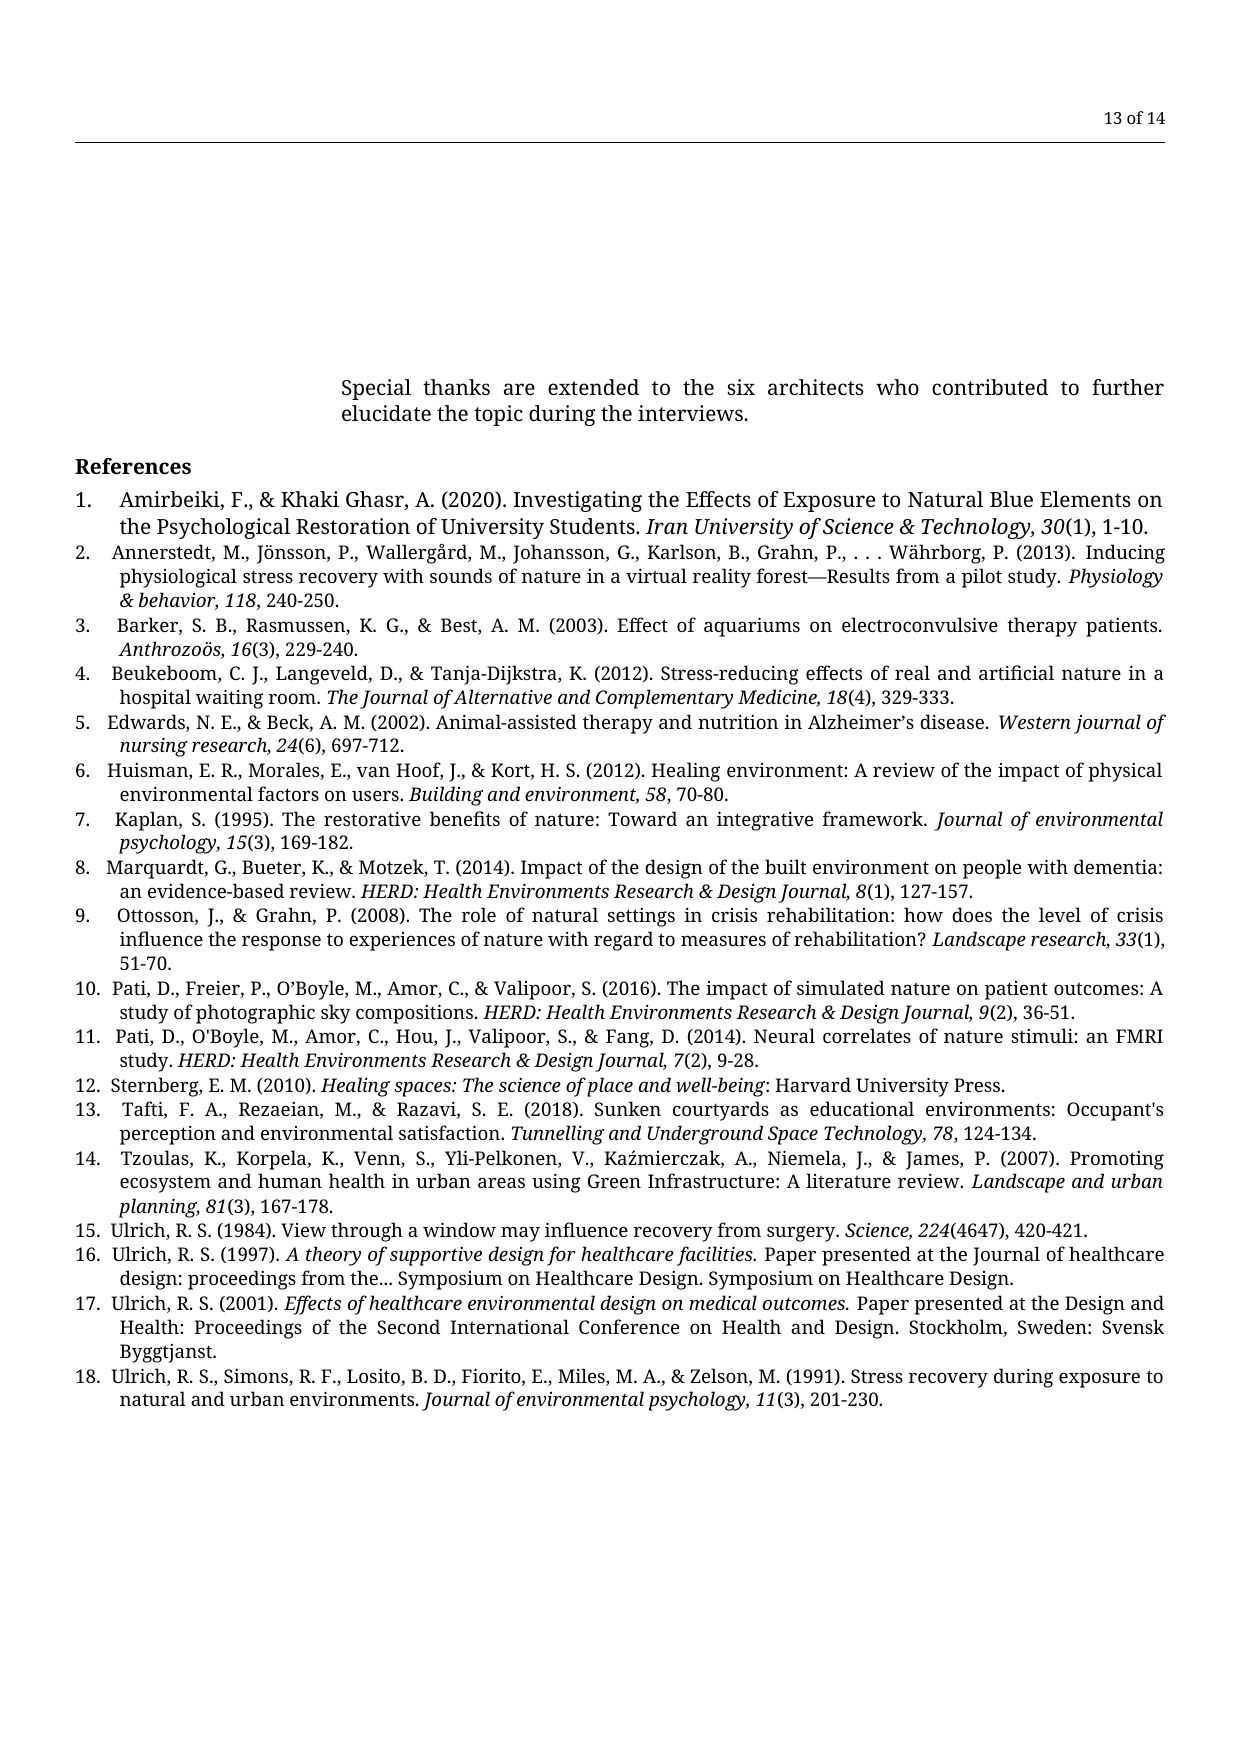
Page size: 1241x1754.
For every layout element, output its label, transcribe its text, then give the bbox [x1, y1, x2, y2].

text 15. Ulrich, R. S. (1984). View through a window may influence recovery from surgery. Science, 224(4647), 420-421. [75, 1218, 1165, 1243]
text 12. Sternberg, E. M. (2010). Healing spaces: The science of place and well-being: Harvard University Press. [75, 1073, 1165, 1097]
text 8. Marquardt, G., Bueter, K., & Motzek, T. (2014). Impact of the design of the built environment on people with dementia: an evidence-based review. HERD: Health Environments Research & Design Journal, 8(1), 127-157. [75, 855, 1165, 903]
list Amirbeiki, F., & Khaki Ghasr, A. (2020). Investigating the Effects of Exposure to Natural Blue Elements on the Psychological Restoration of University Students. Iran University of Science & Technology, 30(1), 1-10. [75, 486, 1165, 540]
text 18. Ulrich, R. S., Simons, R. F., Losito, B. D., Fiorito, E., Miles, M. A., & Zelson, M. (1991). Stress recovery during exposure to natural and urban environments. Journal of environmental psychology, 11(3), 201-230. [75, 1364, 1165, 1412]
text 14. Tzoulas, K., Korpela, K., Venn, S., Yli-Pelkonen, V., Kaźmierczak, A., Niemela, J., & James, P. (2007). Promoting ecosystem and human health in urban areas using Green Infrastructure: A literature review. Landscape and urban planning, 81(3), 167-178. [75, 1146, 1165, 1218]
text 4. Beukeboom, C. J., Langeveld, D., & Tanja-Dijkstra, K. (2012). Stress-reducing effects of real and artificial nature in a hospital waiting room. The Journal of Alternative and Complementary Medicine, 18(4), 329-333. [75, 661, 1165, 710]
text 3. Barker, S. B., Rasmussen, K. G., & Best, A. M. (2003). Effect of aquariums on electroconvulsive therapy patients. Anthrozoös, 16(3), 229-240. [75, 613, 1165, 661]
text 10. Pati, D., Freier, P., O’Boyle, M., Amor, C., & Valipoor, S. (2016). The impact of simulated nature on patient outcomes: A study of photographic sky compositions. HERD: Health Environments Research & Design Journal, 9(2), 36-51. [75, 976, 1165, 1025]
text 17. Ulrich, R. S. (2001). Effects of healthcare environmental design on medical outcomes. Paper presented at the Design and Health: Proceedings of the Second International Conference on Health and Design. Stockholm, Sweden: Svensk Byggtjanst. [75, 1291, 1165, 1364]
text 16. Ulrich, R. S. (1997). A theory of supportive design for healthcare facilities. Paper presented at the Journal of healthcare design: proceedings from the... Symposium on Healthcare Design. Symposium on Healthcare Design. [75, 1243, 1165, 1291]
subtitle Special thanks are extended to the six architects who contributed to further elucidate the topic during the interviews. [341, 374, 1165, 428]
text 5. Edwards, N. E., & Beck, A. M. (2002). Animal-assisted therapy and nutrition in Alzheimer’s disease. Western journal of nursing research, 24(6), 697-712. [75, 710, 1165, 758]
text 6. Huisman, E. R., Morales, E., van Hoof, J., & Kort, H. S. (2012). Healing environment: A review of the impact of physical environmental factors on users. Building and environment, 58, 70-80. [75, 758, 1165, 807]
text 2. Annerstedt, M., Jönsson, P., Wallergård, M., Johansson, G., Karlson, B., Grahn, P., . . . Währborg, P. (2013). Inducing physiological stress recovery with sounds of nature in a virtual reality forest—Results from a pilot study. Physiology & behavior, 118, 240-250. [75, 540, 1165, 613]
subtitle References [75, 453, 1165, 480]
text 13. Tafti, F. A., Rezaeian, M., & Razavi, S. E. (2018). Sunken courtyards as educational environments: Occupant's perception and environmental satisfaction. Tunnelling and Underground Space Technology, 78, 124-134. [75, 1097, 1165, 1146]
text 7. Kaplan, S. (1995). The restorative benefits of nature: Toward an integrative framework. Journal of environmental psychology, 15(3), 169-182. [75, 807, 1165, 855]
text 11. Pati, D., O'Boyle, M., Amor, C., Hou, J., Valipoor, S., & Fang, D. (2014). Neural correlates of nature stimuli: an FMRI study. HERD: Health Environments Research & Design Journal, 7(2), 9-28. [75, 1025, 1165, 1073]
text 9. Ottosson, J., & Grahn, P. (2008). The role of natural settings in crisis rehabilitation: how does the level of crisis influence the response to experiences of nature with regard to measures of rehabilitation? Landscape research, 33(1), 51-70. [75, 903, 1165, 976]
